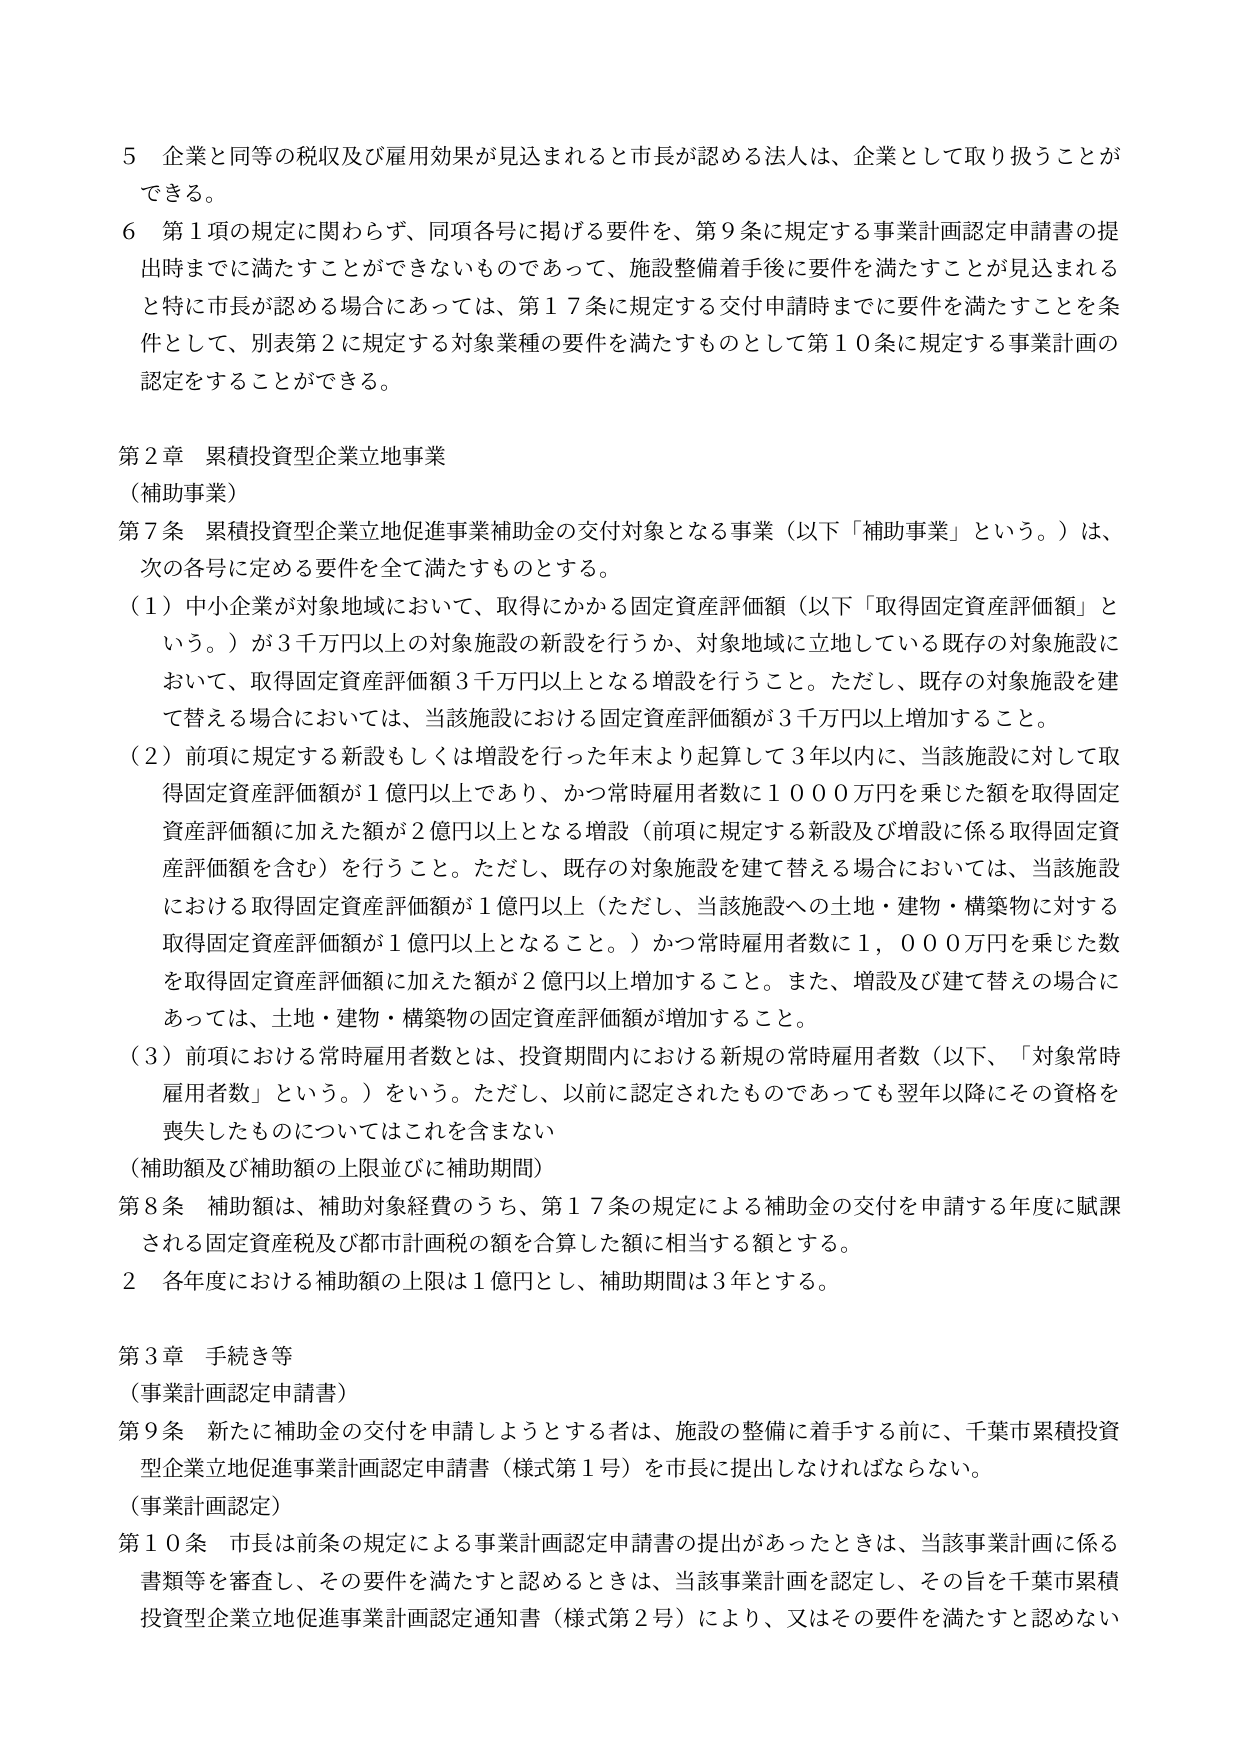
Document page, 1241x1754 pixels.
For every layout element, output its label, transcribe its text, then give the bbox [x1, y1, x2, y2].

text （１）中小企業が対象地域において、取得にかかる固定資産評価額（以下「取得固定資産評価額」という。）が３千万円以上の対象施設の新設を行うか、対象地域に立地している既存の対象施設において、取得固定資産評価額３千万円以上となる増設を行うこと。ただし、既存の対象施設を建て替える場合においては、当該施設における固定資産評価額が３千万円以上増加すること。 [118, 586, 1122, 736]
text （２）前項に規定する新設もしくは増設を行った年末より起算して３年以内に、当該施設に対して取得固定資産評価額が１億円以上であり、かつ常時雇用者数に１０００万円を乗じた額を取得固定資産評価額に加えた額が２億円以上となる増設（前項に規定する新設及び増設に係る取得固定資産評価額を含む）を行うこと。ただし、既存の対象施設を建て替える場合においては、当該施設における取得固定資産評価額が１億円以上（ただし、当該施設への土地・建物・構築物に対する取得固定資産評価額が１億円以上となること。）かつ常時雇用者数に１，０００万円を乗じた数を取得固定資産評価額に加えた額が２億円以上増加すること。また、増設及び建て替えの場合にあっては、土地・建物・構築物の固定資産評価額が増加すること。 [118, 736, 1122, 1036]
text （補助額及び補助額の上限並びに補助期間） [118, 1148, 1122, 1186]
text ６ 第１項の規定に関わらず、同項各号に掲げる要件を、第９条に規定する事業計画認定申請書の提出時までに満たすことができないものであって、施設整備着手後に要件を満たすことが見込まれると特に市長が認める場合にあっては、第１７条に規定する交付申請時までに要件を満たすことを条件として、別表第２に規定する対象業種の要件を満たすものとして第１０条に規定する事業計画の認定をすることができる。 [118, 211, 1122, 398]
text 第７条 累積投資型企業立地促進事業補助金の交付対象となる事業（以下「補助事業」という。）は、 [118, 511, 1122, 548]
text （事業計画認定申請書） [118, 1373, 1122, 1411]
text 第２章 累積投資型企業立地事業 [118, 436, 1122, 473]
text （３）前項における常時雇用者数とは、投資期間内における新規の常時雇用者数（以下、「対象常時雇用者数」という。）をいう。ただし、以前に認定されたものであっても翌年以降にその資格を喪失したものについてはこれを含まない [118, 1036, 1122, 1148]
text 第９条 新たに補助金の交付を申請しようとする者は、施設の整備に着手する前に、千葉市累積投資型企業立地促進事業計画認定申請書（様式第１号）を市長に提出しなければならない。 [118, 1411, 1122, 1486]
text （補助事業） [118, 473, 1122, 511]
text ２ 各年度における補助額の上限は１億円とし、補助期間は３年とする。 [118, 1261, 1122, 1298]
text ５ 企業と同等の税収及び雇用効果が見込まれると市長が認める法人は、企業として取り扱うことができる。 [118, 136, 1122, 211]
text 第３章 手続き等 [118, 1336, 1122, 1373]
text 次の各号に定める要件を全て満たすものとする。 [118, 548, 1122, 586]
text （事業計画認定） [118, 1486, 1122, 1523]
text 第８条 補助額は、補助対象経費のうち、第１７条の規定による補助金の交付を申請する年度に賦課される固定資産税及び都市計画税の額を合算した額に相当する額とする。 [118, 1186, 1122, 1261]
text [118, 1523, 1122, 1636]
